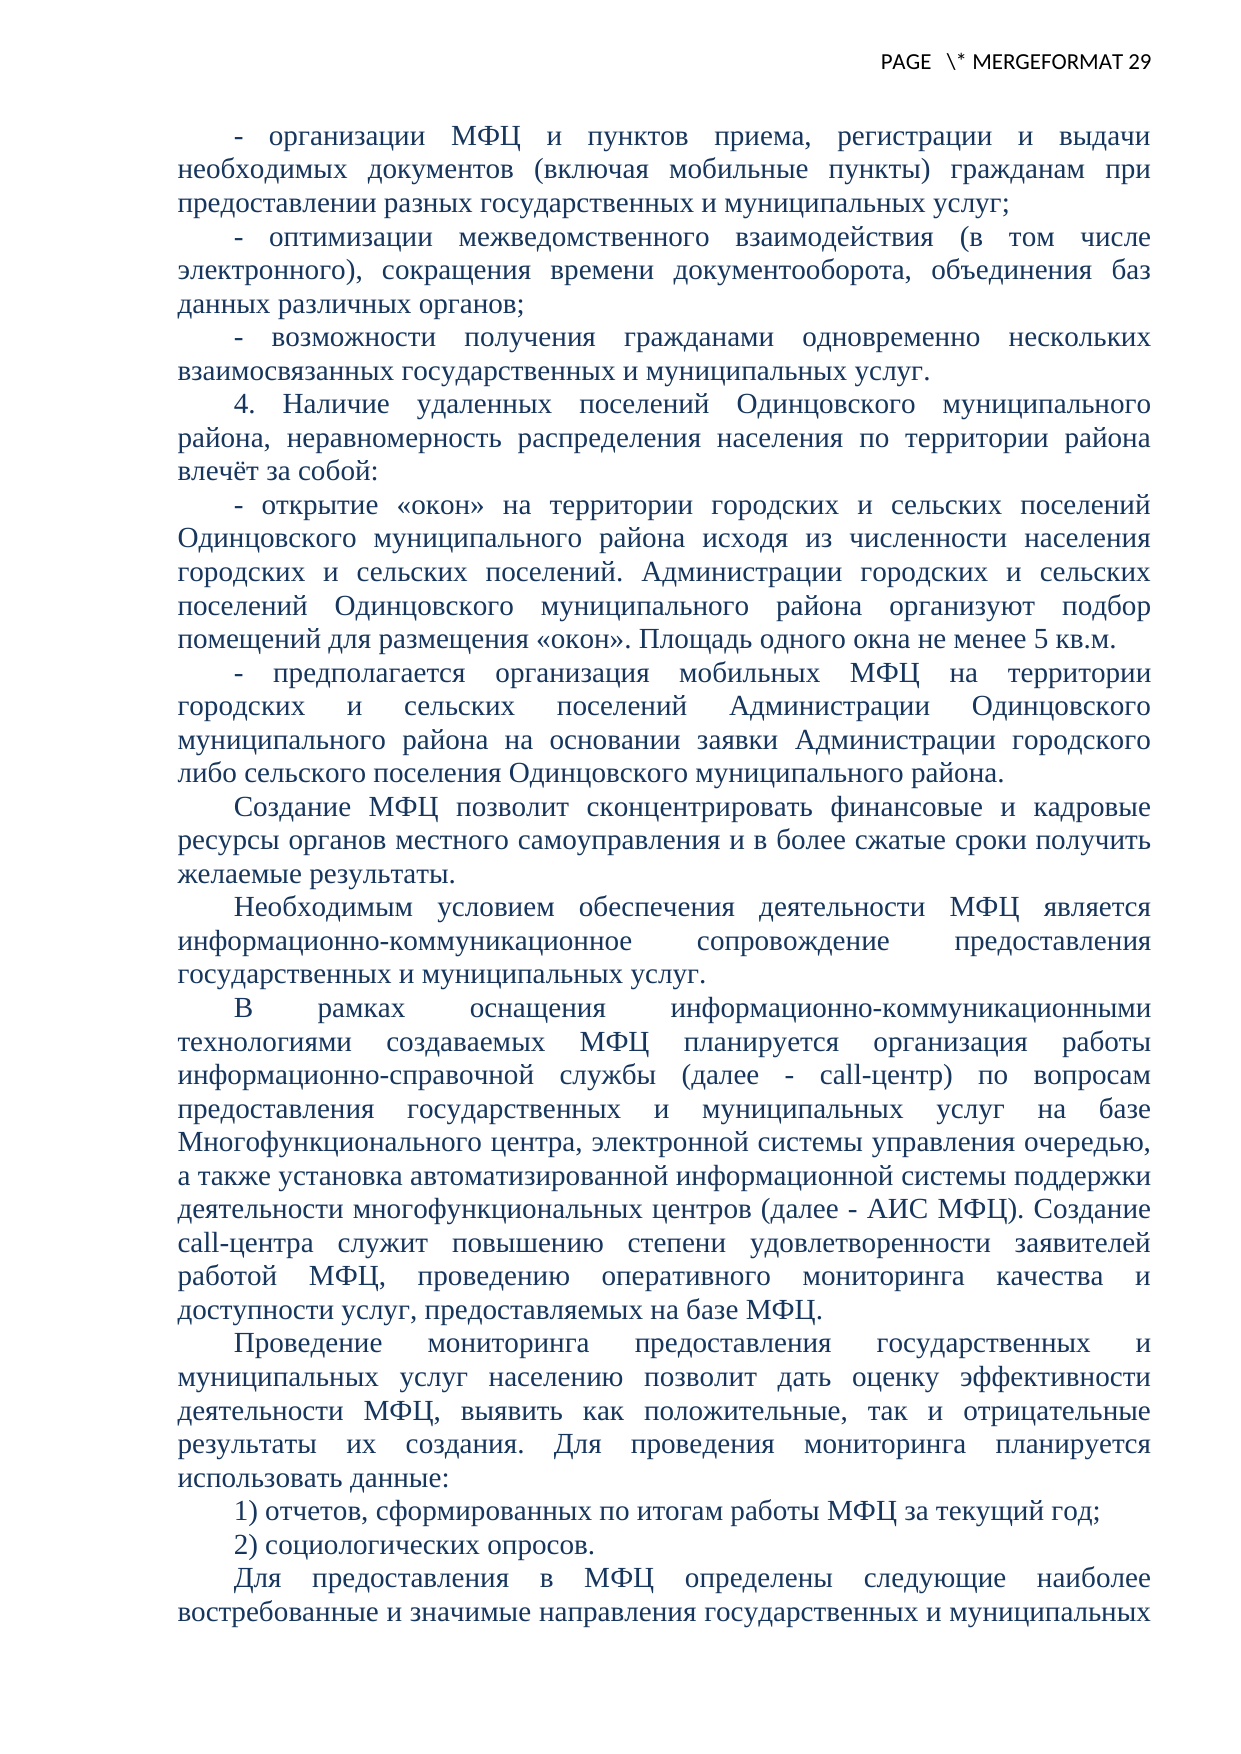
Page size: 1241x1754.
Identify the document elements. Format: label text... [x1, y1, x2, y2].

text 1) отчетов, сформированных по итогам работы МФЦ за текущий год; [177, 1493, 1152, 1527]
text 2) социологических опросов. [177, 1527, 1152, 1560]
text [177, 1560, 1152, 1627]
text 4. Наличие удаленных поселений Одинцовского муниципального района, неравномерность распределения населения по территории района влечёт за собой: [177, 386, 1152, 487]
text Необходимым условием обеспечения деятельности МФЦ является информационно-коммуникационное сопровождение предоставления государственных и муниципальных услуг. [177, 889, 1152, 990]
text - организации МФЦ и пунктов приема, регистрации и выдачи необходимых документов (включая мобильные пункты) гражданам при предоставлении разных государственных и муниципальных услуг; [177, 118, 1152, 219]
text - возможности получения гражданами одновременно нескольких взаимосвязанных государственных и муниципальных услуг. [177, 319, 1152, 386]
text - открытие «окон» на территории городских и сельских поселений Одинцовского муниципального района исходя из численности населения городских и сельских поселений. Администрации городских и сельских поселений Одинцовского муниципального района организуют подбор помещений для размещения «окон». Площадь одного окна не менее 5 кв.м. [177, 487, 1152, 655]
text Проведение мониторинга предоставления государственных и муниципальных услуг населению позволит дать оценку эффективности деятельности МФЦ, выявить как положительные, так и отрицательные результаты их создания. Для проведения мониторинга планируется использовать данные: [177, 1326, 1152, 1493]
text - предполагается организация мобильных МФЦ на территории городских и сельских поселений Администрации Одинцовского муниципального района на основании заявки Администрации городского либо сельского поселения Одинцовского муниципального района. [177, 655, 1152, 789]
text - оптимизации межведомственного взаимодействия (в том числе электронного), сокращения времени документооборота, объединения баз данных различных органов; [177, 219, 1152, 319]
text Создание МФЦ позволит сконцентрировать финансовые и кадровые ресурсы органов местного самоуправления и в более сжатые сроки получить желаемые результаты. [177, 789, 1152, 889]
text В рамках оснащения информационно-коммуникационными технологиями создаваемых МФЦ планируется организация работы информационно-справочной службы (далее - call-центр) по вопросам предоставления государственных и муниципальных услуг на базе Многофункционального центра, электронной системы управления очередью, а также установка автоматизированной информационной системы поддержки деятельности многофункциональных центров (далее - АИС МФЦ). Создание call-центра служит повышению степени удовлетворенности заявителей работой МФЦ, проведению оперативного мониторинга качества и доступности услуг, предоставляемых на базе МФЦ. [177, 990, 1152, 1326]
